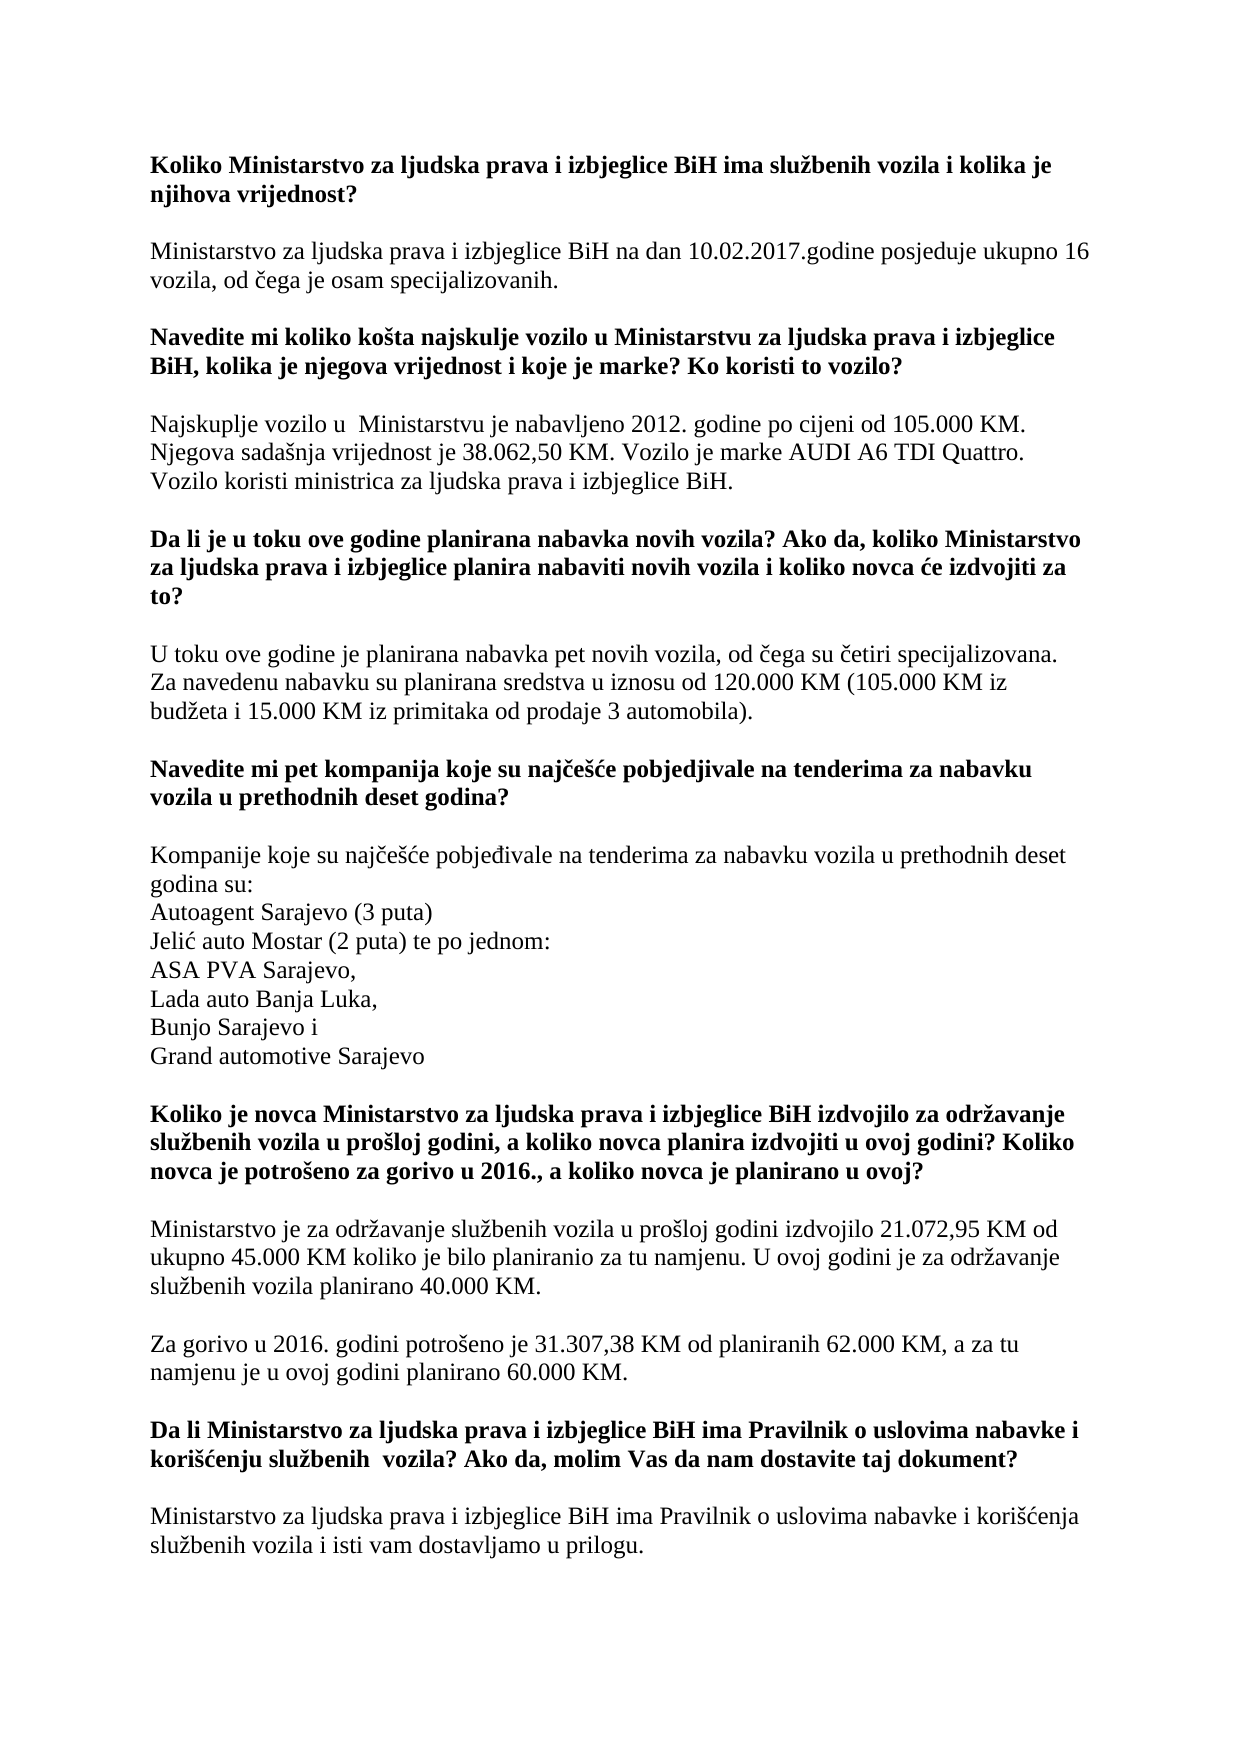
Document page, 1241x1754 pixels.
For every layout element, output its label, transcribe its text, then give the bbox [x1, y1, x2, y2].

text Za gorivo u 2016. godini potrošeno je 31.307,38 KM od planiranih 62.000 KM, a za tu namjenu je u ovoj godini planirano 60.000 KM. [150, 1329, 1090, 1386]
text ASA PVA Sarajevo, [150, 955, 1090, 984]
text Ministarstvo je za održavanje službenih vozila u prošloj godini izdvojilo 21.072,95 KM od ukupno 45.000 KM koliko je bilo planiranio za tu namjenu. U ovoj godini je za održavanje službenih vozila planirano 40.000 KM. [150, 1214, 1090, 1300]
text Koliko je novca Ministarstvo za ljudska prava i izbjeglice BiH izdvojilo za održavanje službenih vozila u prošloj godini, a koliko novca planira izdvojiti u ovoj godini? Koliko novca je potrošeno za gorivo u 2016., a koliko novca je planirano u ovoj? [150, 1099, 1090, 1185]
text Ministarstvo za ljudska prava i izbjeglice BiH na dan 10.02.2017.godine posjeduje ukupno 16 vozila, od čega je osam specijalizovanih. [150, 236, 1090, 294]
text Da li je u toku ove godine planirana nabavka novih vozila? Ako da, koliko Ministarstvo za ljudska prava i izbjeglice planira nabaviti novih vozila i koliko novca će izdvojiti za to? [150, 524, 1090, 610]
text U toku ove godine je planirana nabavka pet novih vozila, od čega su četiri specijalizovana. Za navedenu nabavku su planirana sredstva u iznosu od 120.000 KM (105.000 KM iz budžeta i 15.000 KM iz primitaka od prodaje 3 automobila). [150, 639, 1090, 725]
text Lada auto Banja Luka, [150, 984, 1090, 1012]
text Najskuplje vozilo u Ministarstvu je nabavljeno 2012. godine po cijeni od 105.000 KM. Njegova sadašnja vrijednost je 38.062,50 KM. Vozilo je marke AUDI A6 TDI Quattro. Vozilo koristi ministrica za ljudska prava i izbjeglice BiH. [150, 409, 1090, 495]
text Da li Ministarstvo za ljudska prava i izbjeglice BiH ima Pravilnik o uslovima nabavke i korišćenju službenih vozila? Ako da, molim Vas da nam dostavite taj dokument? [150, 1415, 1090, 1472]
text Grand automotive Sarajevo [150, 1041, 1090, 1070]
text Navedite mi pet kompanija koje su najčešće pobjedjivale na tenderima za nabavku vozila u prethodnih deset godina? [150, 754, 1090, 811]
text Bunjo Sarajevo i [150, 1012, 1090, 1041]
text Kompanije koje su najčešće pobjeđivale na tenderima za nabavku vozila u prethodnih deset godina su: [150, 840, 1090, 897]
text Jelić auto Mostar (2 puta) te po jednom: [150, 926, 1090, 955]
text Autoagent Sarajevo (3 puta) [150, 897, 1090, 926]
text Navedite mi koliko košta najskulje vozilo u Ministarstvu za ljudska prava i izbjeglice BiH, kolika je njegova vrijednost i koje je marke? Ko koristi to vozilo? [150, 322, 1090, 380]
text Ministarstvo za ljudska prava i izbjeglice BiH ima Pravilnik o uslovima nabavke i korišćenja službenih vozila i isti vam dostavljamo u prilogu. [150, 1501, 1090, 1559]
text Koliko Ministarstvo za ljudska prava i izbjeglice BiH ima službenih vozila i kolika je njihova vrijednost? [150, 150, 1090, 207]
